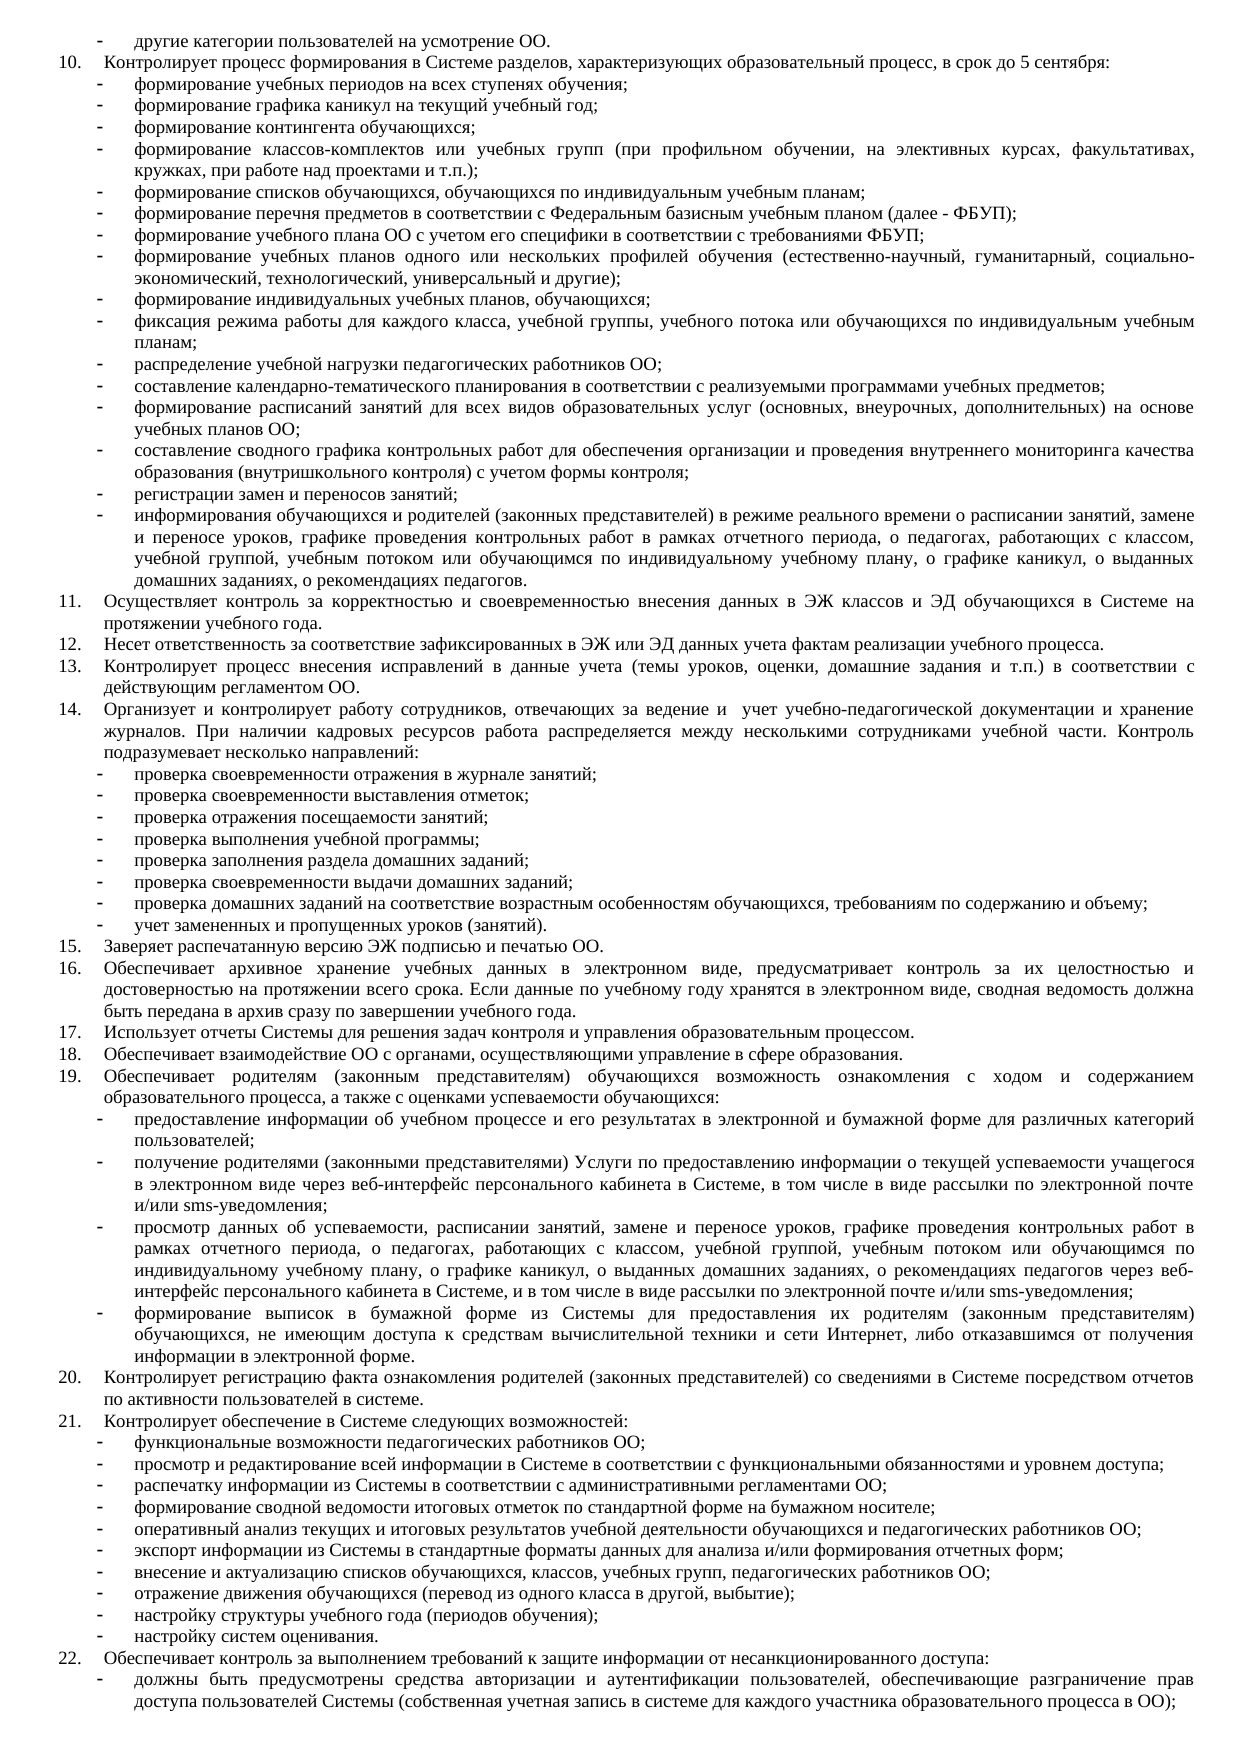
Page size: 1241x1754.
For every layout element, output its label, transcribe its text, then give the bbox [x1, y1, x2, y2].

list Несет ответственность за соответствие зафиксированных в ЭЖ или ЭД данных учета фактам реализации учебного процесса. [58, 633, 1196, 655]
list формирование классов-комплектов или учебных групп (при профильном обучении, на элективных курсах, факультативах, кружках, при работе над проектами и т.п.); [97, 137, 1196, 181]
list проверка своевременности выставления отметок; [97, 784, 1196, 806]
list экспорт информации из Системы в стандартные форматы данных для анализа и/или формирования отчетных форм; [97, 1539, 1196, 1561]
list учет замененных и пропущенных уроков (занятий). [97, 914, 1196, 935]
list формирование выписок в бумажной форме из Системы для предоставления их родителям (законным представителям) обучающихся, не имеющим доступа к средствам вычислительной техники и сети Интернет, либо отказавшимся от получения информации в электронной форме. [97, 1302, 1196, 1366]
list проверка отражения посещаемости занятий; [97, 806, 1196, 827]
list Контролирует обеспечение в Системе следующих возможностей: [58, 1409, 1196, 1431]
list регистрации замен и переносов занятий; [97, 482, 1196, 504]
list формирование списков обучающихся, обучающихся по индивидуальным учебным планам; [97, 181, 1196, 202]
list распечатку информации из Системы в соответствии с административными регламентами ОО; [97, 1474, 1196, 1496]
list фиксация режима работы для каждого класса, учебной группы, учебного потока или обучающихся по индивидуальным учебным планам; [97, 310, 1196, 353]
list формирование учебных планов одного или нескольких профилей обучения (естественно-научный, гуманитарный, социально-экономический, технологический, универсальный и другие); [97, 245, 1196, 288]
list формирование графика каникул на текущий учебный год; [97, 94, 1196, 116]
list получение родителями (законными представителями) Услуги по предоставлению информации о текущей успеваемости учащегося в электронном виде через веб-интерфейс персонального кабинета в Системе, в том числе в виде рассылки по электронной почте и/или sms-уведомления; [97, 1151, 1196, 1216]
list формирование перечня предметов в соответствии с Федеральным базисным учебным планом (далее - ФБУП); [97, 202, 1196, 224]
list Обеспечивает взаимодействие ОО с органами, осуществляющими управление в сфере образования. [58, 1043, 1196, 1064]
list проверка выполнения учебной программы; [97, 827, 1196, 849]
list Обеспечивает контроль за выполнением требований к защите информации от несанкционированного доступа: [58, 1647, 1196, 1668]
list Использует отчеты Системы для решения задач контроля и управления образовательным процессом. [58, 1021, 1196, 1043]
list проверка домашних заданий на соответствие возрастным особенностям обучающихся, требованиям по содержанию и объему; [97, 892, 1196, 914]
list оперативный анализ текущих и итоговых результатов учебной деятельности обучающихся и педагогических работников ОО; [97, 1517, 1196, 1539]
list Обеспечивает архивное хранение учебных данных в электронном виде, предусматривает контроль за их целостностью и достоверностью на протяжении всего срока. Если данные по учебному году хранятся в электронном виде, сводная ведомость должна быть передана в архив сразу по завершении учебного года. [58, 957, 1196, 1021]
list Организует и контролирует работу сотрудников, отвечающих за ведение и учет учебно-педагогической документации и хранение журналов. При наличии кадровых ресурсов работа распределяется между несколькими сотрудниками учебной части. Контроль подразумевает несколько направлений: [58, 698, 1196, 763]
list предоставление информации об учебном процессе и его результатах в электронной и бумажной форме для различных категорий пользователей; [97, 1108, 1196, 1151]
list настройку систем оценивания. [97, 1625, 1196, 1647]
list Контролирует процесс внесения исправлений в данные учета (темы уроков, оценки, домашние задания и т.п.) в соответствии с действующим регламентом ОО. [58, 655, 1196, 698]
list формирование сводной ведомости итоговых отметок по стандартной форме на бумажном носителе; [97, 1496, 1196, 1517]
list Осуществляет контроль за корректностью и своевременностью внесения данных в ЭЖ классов и ЭД обучающихся в Системе на протяжении учебного года. [58, 590, 1196, 633]
list проверка своевременности выдачи домашних заданий; [97, 871, 1196, 892]
list информирования обучающихся и родителей (законных представителей) в режиме реального времени о расписании занятий, замене и переносе уроков, графике проведения контрольных работ в рамках отчетного периода, о педагогах, работающих с классом, учебной группой, учебным потоком или обучающимся по индивидуальному учебному плану, о графике каникул, о выданных домашних заданиях, о рекомендациях педагогов. [97, 504, 1196, 590]
list настройку структуры учебного года (периодов обучения); [97, 1604, 1196, 1625]
list формирование контингента обучающихся; [97, 116, 1196, 137]
list просмотр и редактирование всей информации в Системе в соответствии с функциональными обязанностями и уровнем доступа; [97, 1453, 1196, 1474]
list формирование индивидуальных учебных планов, обучающихся; [97, 288, 1196, 310]
list внесение и актуализацию списков обучающихся, классов, учебных групп, педагогических работников ОО; [97, 1561, 1196, 1582]
list Заверяет распечатанную версию ЭЖ подписью и печатью ОО. [58, 935, 1196, 957]
list Контролирует процесс формирования в Системе разделов, характеризующих образовательный процесс, в срок до 5 сентября: [58, 51, 1196, 73]
list проверка заполнения раздела домашних заданий; [97, 849, 1196, 871]
list отражение движения обучающихся (перевод из одного класса в другой, выбытие); [97, 1582, 1196, 1604]
list составление сводного графика контрольных работ для обеспечения организации и проведения внутреннего мониторинга качества образования (внутришкольного контроля) с учетом формы контроля; [97, 439, 1196, 482]
list просмотр данных об успеваемости, расписании занятий, замене и переносе уроков, графике проведения контрольных работ в рамках отчетного периода, о педагогах, работающих с классом, учебной группой, учебным потоком или обучающимся по индивидуальному учебному плану, о графике каникул, о выданных домашних заданиях, о рекомендациях педагогов через веб-интерфейс персонального кабинета в Системе, и в том числе в виде рассылки по электронной почте и/или sms-уведомления; [97, 1216, 1196, 1302]
list составление календарно-тематического планирования в соответствии с реализуемыми программами учебных предметов; [97, 374, 1196, 396]
list функциональные возможности педагогических работников ОО; [97, 1431, 1196, 1453]
list формирование учебного плана ОО с учетом его специфики в соответствии с требованиями ФБУП; [97, 224, 1196, 245]
list формирование учебных периодов на всех ступенях обучения; [97, 73, 1196, 94]
list проверка своевременности отражения в журнале занятий; [97, 763, 1196, 784]
list должны быть предусмотрены средства авторизации и аутентификации пользователей, обеспечивающие разграничение прав доступа пользователей Системы (собственная учетная запись в системе для каждого участника образовательного процесса в ОО); [97, 1668, 1196, 1711]
list распределение учебной нагрузки педагогических работников ОО; [97, 353, 1196, 374]
list формирование расписаний занятий для всех видов образовательных услуг (основных, внеурочных, дополнительных) на основе учебных планов ОО; [97, 396, 1196, 439]
list Обеспечивает родителям (законным представителям) обучающихся возможность ознакомления с ходом и содержанием образовательного процесса, а также с оценками успеваемости обучающихся: [58, 1064, 1196, 1108]
list Контролирует регистрацию факта ознакомления родителей (законных представителей) со сведениями в Системе посредством отчетов по активности пользователей в системе. [58, 1366, 1196, 1409]
list другие категории пользователей на усмотрение ОО. [97, 29, 1196, 51]
